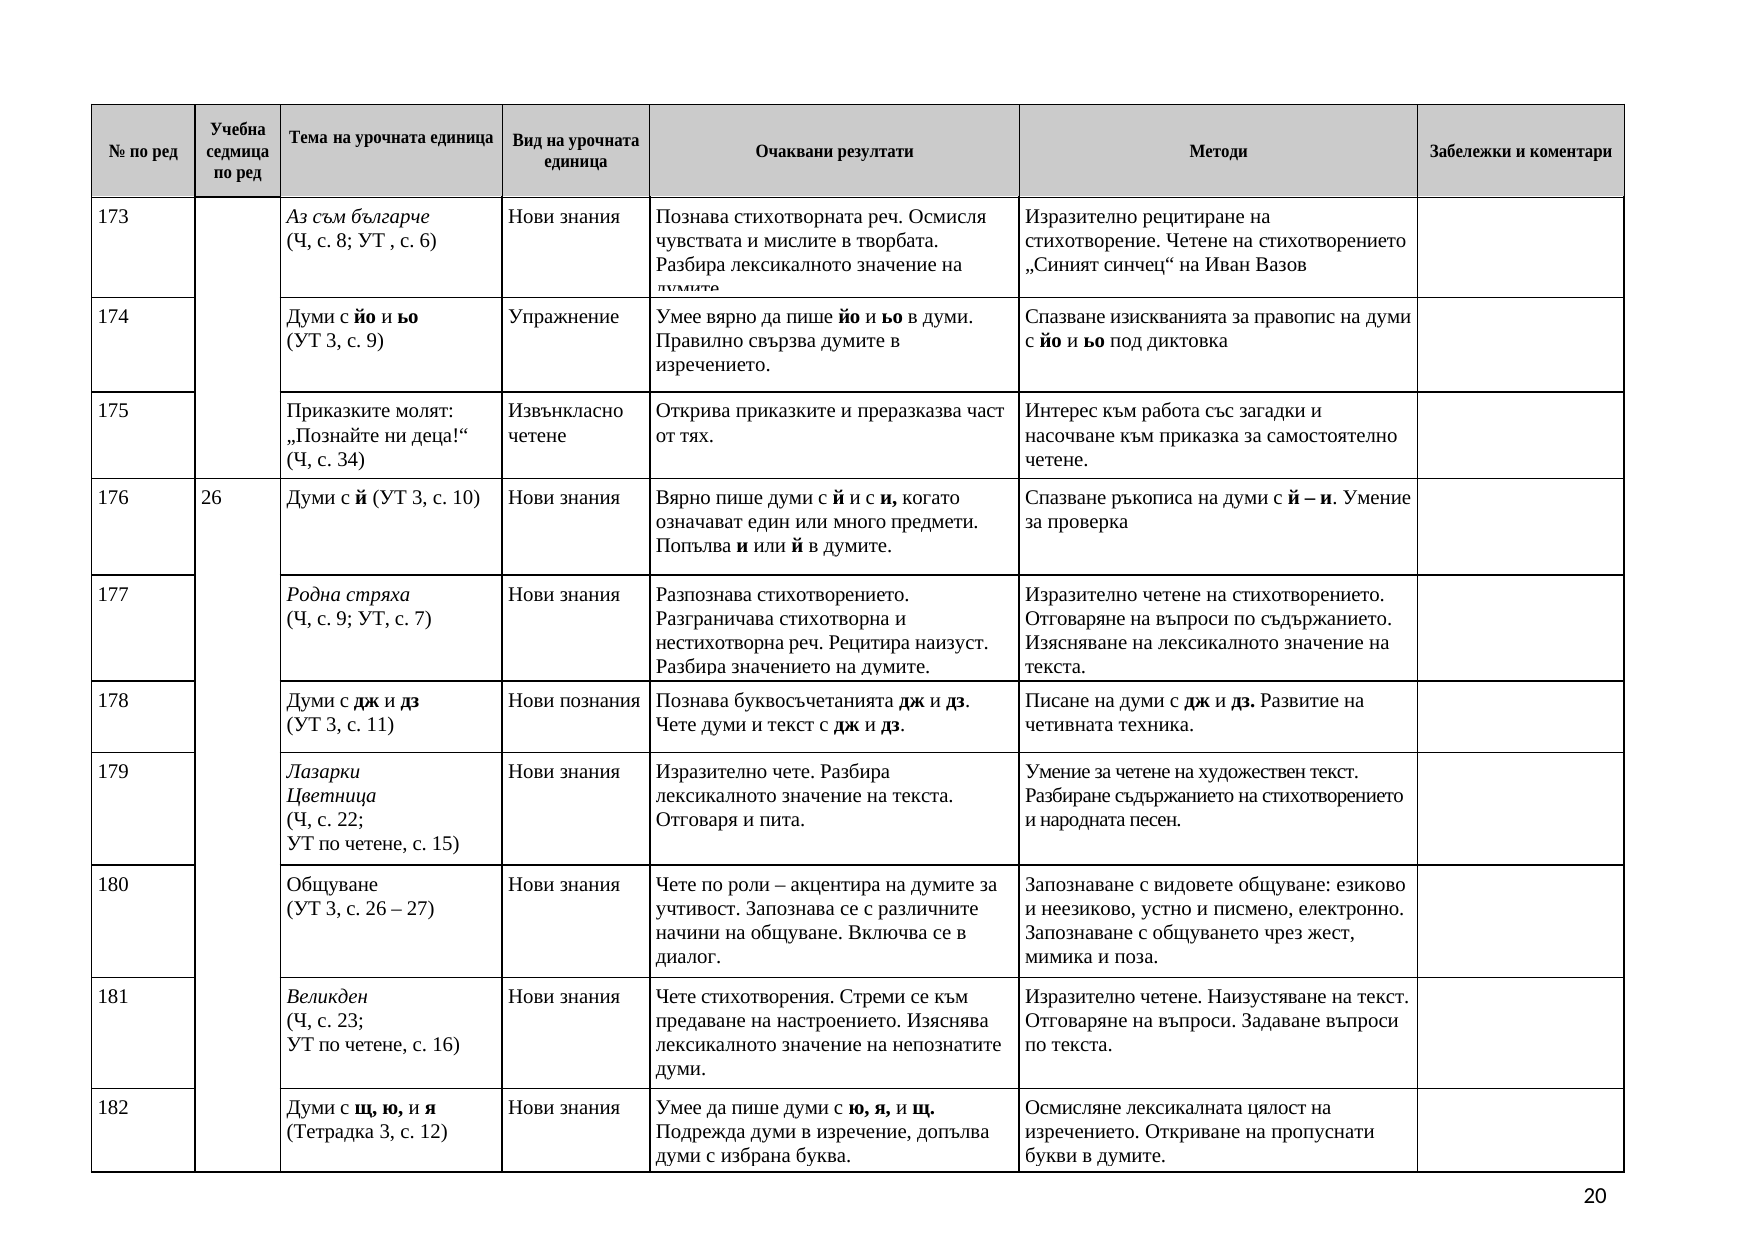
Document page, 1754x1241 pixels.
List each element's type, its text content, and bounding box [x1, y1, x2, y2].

table_cell [1418, 576, 1623, 680]
table_cell Думи с йо и ьо (УТ 3, с. 9) [281, 298, 501, 391]
table_cell Думи с щ, ю, и я (Тетрадка 3, с. 12) [281, 1089, 501, 1171]
table_cell Аз съм българче (Ч, с. 8; УТ , с. 6) [281, 198, 501, 297]
table_cell Чете стихотворения. Стреми се към предаване на настроението. Изяснява лексикалното значение на непознатите думи. [651, 978, 1018, 1088]
table_cell Спазване ръкописа на думи с й – и. Умение за проверка [1020, 479, 1417, 574]
table_header Тема на урочната единица [281, 105, 502, 196]
table_cell Изразително четене на стихотворението. Отговаряне на въпроси по съдържанието. Изясняване на лексикалното значение на текста. [1020, 576, 1417, 680]
table_cell Лазарки Цветница (Ч, с. 22; УТ по четене, с. 15) [281, 753, 501, 864]
table_cell 175 [92, 393, 194, 477]
table_cell Нови знания [503, 978, 649, 1088]
table_cell 174 [92, 298, 194, 391]
table_cell [1418, 978, 1623, 1088]
table_cell Изразително чете. Разбира лексикалното значение на текста. Отговаря и пита. [651, 753, 1018, 864]
table_cell Нови познания [503, 682, 649, 752]
table_header Методи [1020, 105, 1417, 196]
table_cell [1418, 753, 1623, 864]
table_cell Нови знания [503, 1089, 649, 1171]
table_cell Нови знания [503, 576, 649, 680]
table_cell Нови знания [503, 866, 649, 976]
table_cell [1418, 393, 1623, 477]
table_header Забележки и коментари [1418, 105, 1624, 196]
table_cell Общуване (УТ 3, с. 26 – 27) [281, 866, 501, 976]
table_cell Разпознава стихотворението. Разграничава стихотворна и нестихотворна реч. Рецитира наизуст. Разбира значението на думите. [651, 576, 1018, 680]
table_cell Спазване изискванията за правопис на думи с йо и ьо под диктовка [1020, 298, 1417, 391]
table_cell Изразително рецитиране на стихотворение. Четене на стихотворението „Синият синчец“ на Иван Вазов [1020, 198, 1417, 297]
table_cell [1418, 298, 1623, 391]
table_cell [1418, 682, 1623, 752]
table_cell Изразително четене. Наизустяване на текст. Отговаряне на въпроси. Задаване въпроси по текста. [1020, 978, 1417, 1088]
table_cell Запознаване с видовете общуване: езиково и неезиково, устно и писмено, електронно. Запознаване с общуването чрез жест, мимика и поза. [1020, 866, 1417, 976]
table_header Вид на урочната единица [503, 105, 649, 196]
table_cell Великден (Ч, с. 23; УТ по четене, с. 16) [281, 978, 501, 1088]
table_cell Познава буквосъчетанията дж и дз. Чете думи и текст с дж и дз. [651, 682, 1018, 752]
table_cell [1418, 479, 1623, 574]
table_cell Интерес към работа със загадки и насочване към приказка за самостоятелно четене. [1020, 393, 1417, 477]
table_cell Чете по роли – акцентира на думите за учтивост. Запознава се с различните начини на общуване. Включва се в диалог. [651, 866, 1018, 976]
table_cell Умее вярно да пише йо и ьо в думи. Правилно свързва думите в изречението. [651, 298, 1018, 391]
table_cell Писане на думи с дж и дз. Развитие на четивната техника. [1020, 682, 1417, 752]
table_cell 177 [92, 576, 194, 680]
table_cell Вярно пише думи с й и с и, когато означават един или много предмети. Попълва и или й в думите. [651, 479, 1018, 574]
table_cell Думи с й (УТ 3, с. 10) [281, 479, 501, 574]
table_cell 181 [92, 978, 194, 1088]
table_cell 178 [92, 682, 194, 752]
table_cell 173 [92, 198, 194, 297]
table_cell Нови знания [503, 479, 649, 574]
table_cell Нови знания [503, 198, 649, 297]
table_header № по ред [92, 105, 194, 196]
table_cell [1418, 866, 1623, 976]
table_cell 179 [92, 753, 194, 864]
table_cell 176 [92, 479, 194, 574]
table_cell Умее да пише думи с ю, я, и щ. Подрежда думи в изречение, допълва думи с избрана буква. [651, 1089, 1018, 1171]
table_cell Извънкласно четене [503, 393, 649, 477]
table_cell Открива приказките и преразказва част от тях. [651, 393, 1018, 477]
table_cell 180 [92, 866, 194, 976]
table_cell Приказките молят: „Познайте ни деца!“ (Ч, с. 34) [281, 393, 501, 477]
table_cell Думи с дж и дз (УТ 3, с. 11) [281, 682, 501, 752]
table_cell Осмисляне лексикалната цялост на изречението. Откриване на пропуснати букви в думите. [1020, 1089, 1417, 1171]
table_cell Родна стряха (Ч, с. 9; УТ, с. 7) [281, 576, 501, 680]
table_cell [1418, 198, 1623, 297]
table_cell Упражнение [503, 298, 649, 391]
table_header Учебна седмица по ред [196, 105, 280, 196]
table_cell 182 [92, 1089, 194, 1171]
table_cell 26 [196, 479, 280, 1171]
table_cell Умение за четене на художествен текст. Разбиране съдържанието на стихотворението и народната песен. [1020, 753, 1417, 864]
table_cell Познава стихотворната реч. Осмисля чувствата и мислите в творбата. Разбира лексикалното значение на думите. [651, 198, 1018, 297]
table_cell [1418, 1089, 1623, 1171]
table_header Очаквани резултати [650, 105, 1019, 196]
table_cell Нови знания [503, 753, 649, 864]
